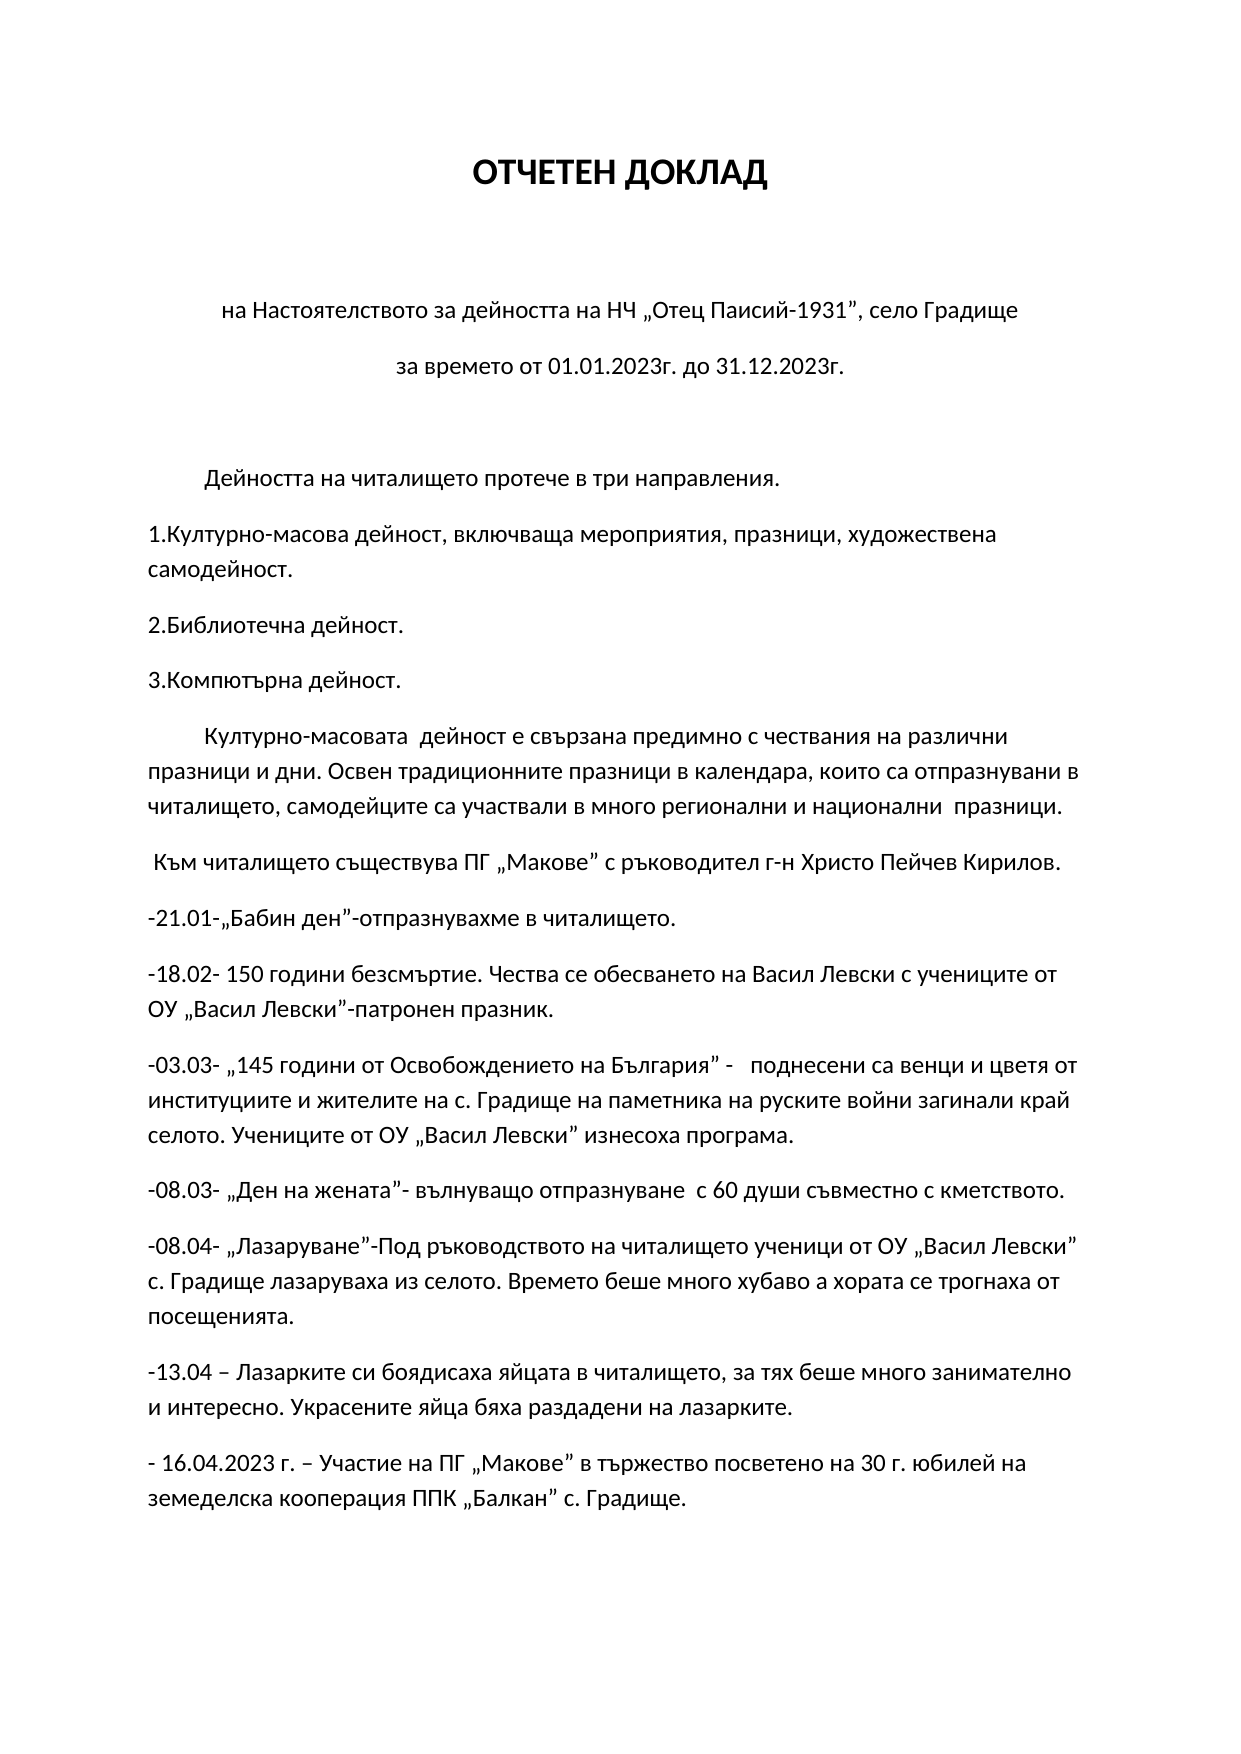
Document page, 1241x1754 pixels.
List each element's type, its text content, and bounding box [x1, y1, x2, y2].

text Дейността на читалището протече в три направления. [148, 462, 1093, 493]
text Културно-масовата дейност е свързана предимно с чествания на различни празници и дни. Освен традиционните празници в календара, които са отпразнувани в читалището, самодейците са участвали в много регионални и национални празници. [148, 721, 1093, 821]
text на Настоятелството за дейността на НЧ „Отец Паисий-1931”, село Градище [148, 295, 1093, 325]
text ОТЧЕТЕН ДОКЛАД [148, 148, 1093, 193]
text -03.03- „145 години от Освобождението на България” - поднесени са венци и цветя от институциите и жителите на с. Градище на паметника на руските войни загинали край селото. Учениците от ОУ „Васил Левски” изнесоха програма. [148, 1049, 1093, 1149]
text 1.Културно-масова дейност, включваща мероприятия, празници, художествена самодейност. [148, 518, 1093, 583]
text 2.Библиотечна дейност. [148, 609, 1093, 639]
text -18.02- 150 години безсмъртие. Чества се обесването на Васил Левски с учениците от ОУ „Васил Левски”-патронен празник. [148, 958, 1093, 1023]
text -13.04 – Лазарките си боядисаха яйцата в читалището, за тях беше много занимателно и интересно. Украсените яйца бяха раздадени на лазарките. [148, 1356, 1093, 1422]
text -08.03- „Ден на жената”- вълнуващо отпразнуване с 60 души съвместно с кметството. [148, 1175, 1093, 1205]
text - 16.04.2023 г. – Участие на ПГ „Макове” в тържество посветено на 30 г. юбилей на земеделска кооперация ППК „Балкан” с. Градище. [148, 1447, 1093, 1513]
text -21.01-„Бабин ден”-отпразнувахме в читалището. [148, 902, 1093, 933]
text Към читалището съществува ПГ „Макове” с ръководител г-н Христо Пейчев Кирилов. [148, 846, 1093, 877]
text 3.Компютърна дейност. [148, 665, 1093, 695]
text -08.04- „Лазаруване”-Под ръководството на читалището ученици от ОУ „Васил Левски” с. Градище лазаруваха из селото. Времето беше много хубаво а хората се трогнаха от посещенията. [148, 1231, 1093, 1331]
text за времето от 01.01.2023г. до 31.12.2023г. [148, 351, 1093, 381]
